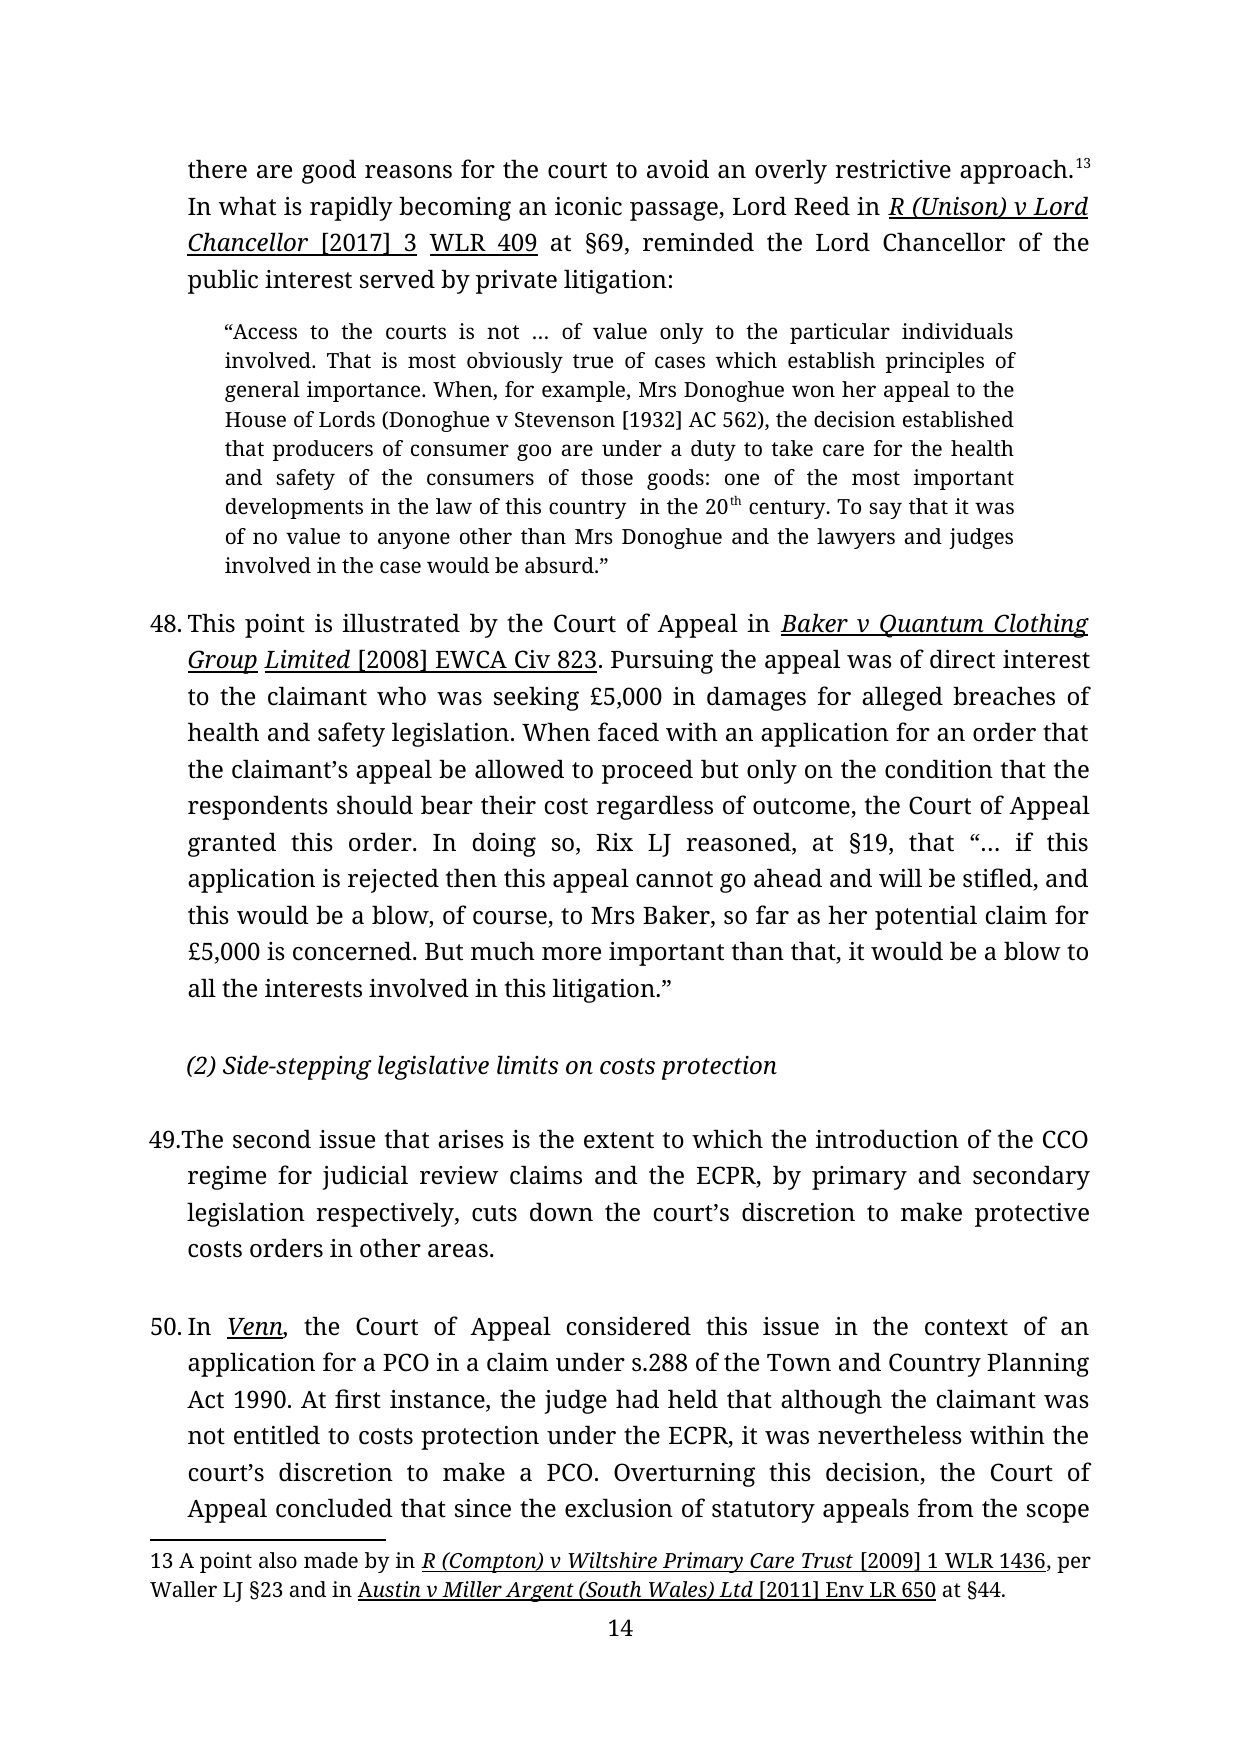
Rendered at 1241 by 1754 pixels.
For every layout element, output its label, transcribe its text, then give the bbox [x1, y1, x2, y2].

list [150, 153, 1091, 295]
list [150, 1309, 1091, 1524]
text 49.The second issue that arises is the extent to which the introduction of the CCO regime for judicial review claims and the ECPR, by primary and secondary legislation respectively, cuts down the court’s discretion to make protective costs orders in other areas. [148, 1123, 1091, 1264]
text “Access to the courts is not … of value only to the particular individuals involved. That is most obviously true of cases which establish principles of general importance. When, for example, Mrs Donoghue won her appeal to the House of Lords (Donoghue v Stevenson [1932] AC 562), the decision established that producers of consumer goo are under a duty to take care for the health and safety of the consumers of those goods: one of the most important developments in the law of this country in the 20th century. To say that it was of no value to anyone other than Mrs Donoghue and the lawyers and judges involved in the case would be absurd.” [223, 317, 1015, 579]
subtitle (2) Side-stepping legislative limits on costs protection [186, 1049, 1091, 1082]
list This point is illustrated by the Court of Appeal in Baker v Quantum Clothing Group Limited [2008] EWCA Civ 823. Pursuing the appeal was of direct interest to the claimant who was seeking £5,000 in damages for alleged breaches of health and safety legislation. When faced with an application for an order that the claimant’s appeal be allowed to proceed but only on the condition that the respondents should bear their cost regardless of outcome, the Court of Appeal granted this order. In doing so, Rix LJ reasoned, at §19, that “… if this application is rejected then this appeal cannot go ahead and will be stifled, and this would be a blow, of course, to Mrs Baker, so far as her potential claim for £5,000 is concerned. But much more important than that, it would be a blow to all the interests involved in this litigation.” [150, 607, 1091, 1004]
